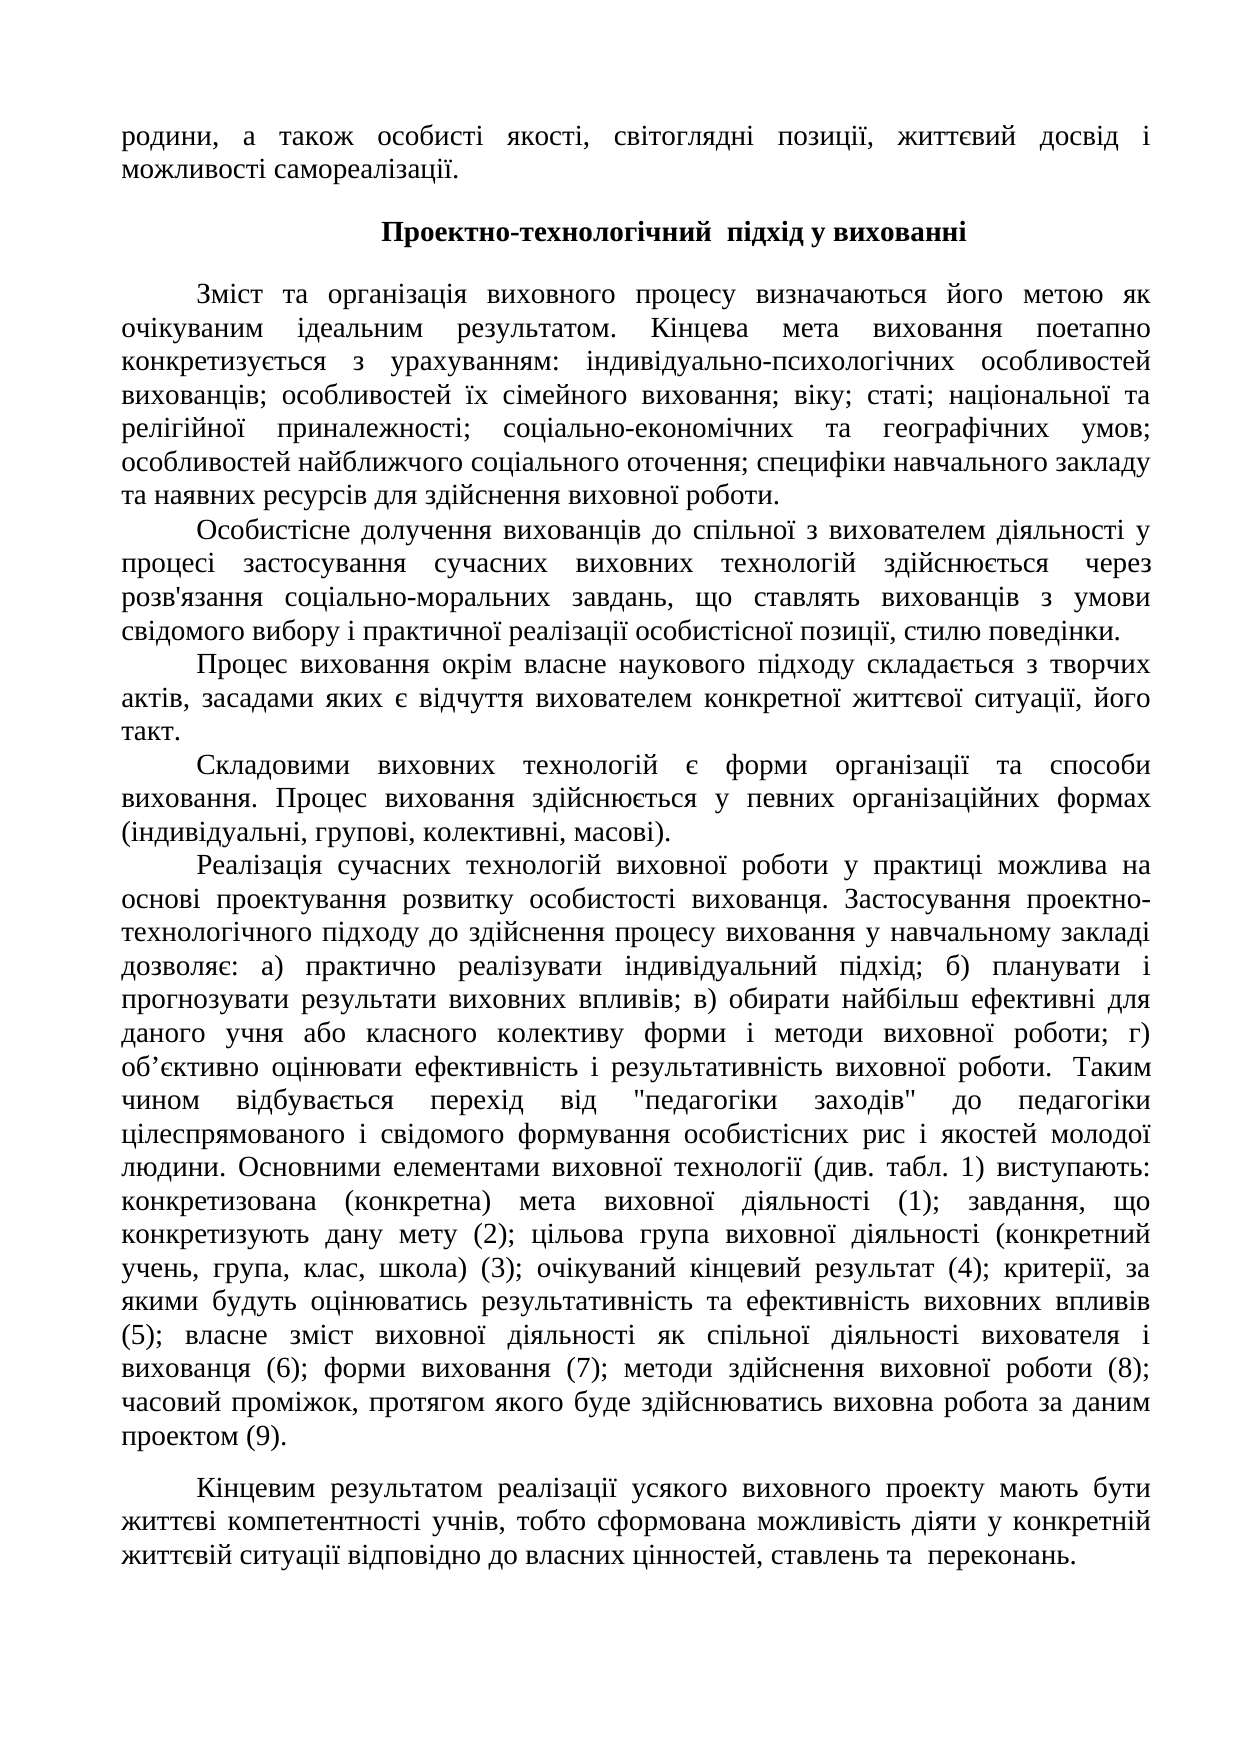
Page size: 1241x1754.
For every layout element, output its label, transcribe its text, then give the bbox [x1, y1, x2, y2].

text Процес виховання окрім власне наукового підходу складається з творчих актів, засадами яких є відчуття вихователем конкретної життєвої ситуації, його такт. [121, 646, 1152, 747]
text Проектно-технологічний підхід у вихованні [121, 214, 1152, 247]
text Реалізація сучасних технологій виховної роботи у практиці можлива на основі проектування розвитку особистості вихованця. Застосування проектно-технологічного підходу до здійснення процесу виховання у навчальному закладі дозволяє: а) практично реалізувати індивідуальний підхід; б) планувати і прогнозувати результати виховних впливів; в) обирати найбільш ефективні для даного учня або класного колективу форми і методи виховної роботи; г) об’єктивно оцінювати ефективність і результативність виховної роботи. Таким чином відбувається перехід від "педагогіки заходів" до педагогіки цілеспрямованого і свідомого формування особистісних рис і якостей молодої людини. Основними елементами виховної технології (див. табл. 1) виступають: конкретизована (конкретна) мета виховної діяльності (1); завдання, що конкретизують дану мету (2); цільова група виховної діяльності (конкретний учень, група, клас, школа) (3); очікуваний кінцевий результат (4); критерії, за якими будуть оцінюватись результативність та ефективність виховних впливів (5); власне зміст виховної діяльності як спільної діяльності вихователя і вихованця (6); форми виховання (7); методи здійснення виховної роботи (8); часовий проміжок, протягом якого буде здійснюватись виховна робота за даним проектом (9). [121, 847, 1152, 1451]
text Складовими виховних технологій є форми організації та способи виховання. Процес виховання здійснюється у певних організаційних формах (індивідуальні, групові, колективні, масові). [121, 747, 1152, 847]
text Зміст та організація виховного процесу визначаються його метою як очікуваним ідеальним результатом. Кінцева мета виховання поетапно конкретизується з урахуванням: індивідуально-психологічних особливостей вихованців; особливостей їх сімейного виховання; віку; статі; національної та релігійної приналежності; соціально-економічних та географічних умов; особливостей найближчого соціального оточення; специфіки навчального закладу та наявних ресурсів для здійснення виховної роботи. [121, 276, 1152, 511]
text Кінцевим результатом реалізації усякого виховного проекту мають бути життєві компетентності учнів, тобто сформована можливість діяти у конкретній життєвій ситуації відповідно до власних цінностей, ставлень та переконань. [121, 1470, 1152, 1570]
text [121, 118, 1152, 185]
text Особистісне долучення вихованців до спільної з вихователем діяльності у процесі застосування сучасних виховних технологій здійснюється через розв'язання соціально-моральних завдань, що ставлять вихованців з умови свідомого вибору і практичної реалізації особистісної позиції, стилю поведінки. [121, 512, 1152, 646]
